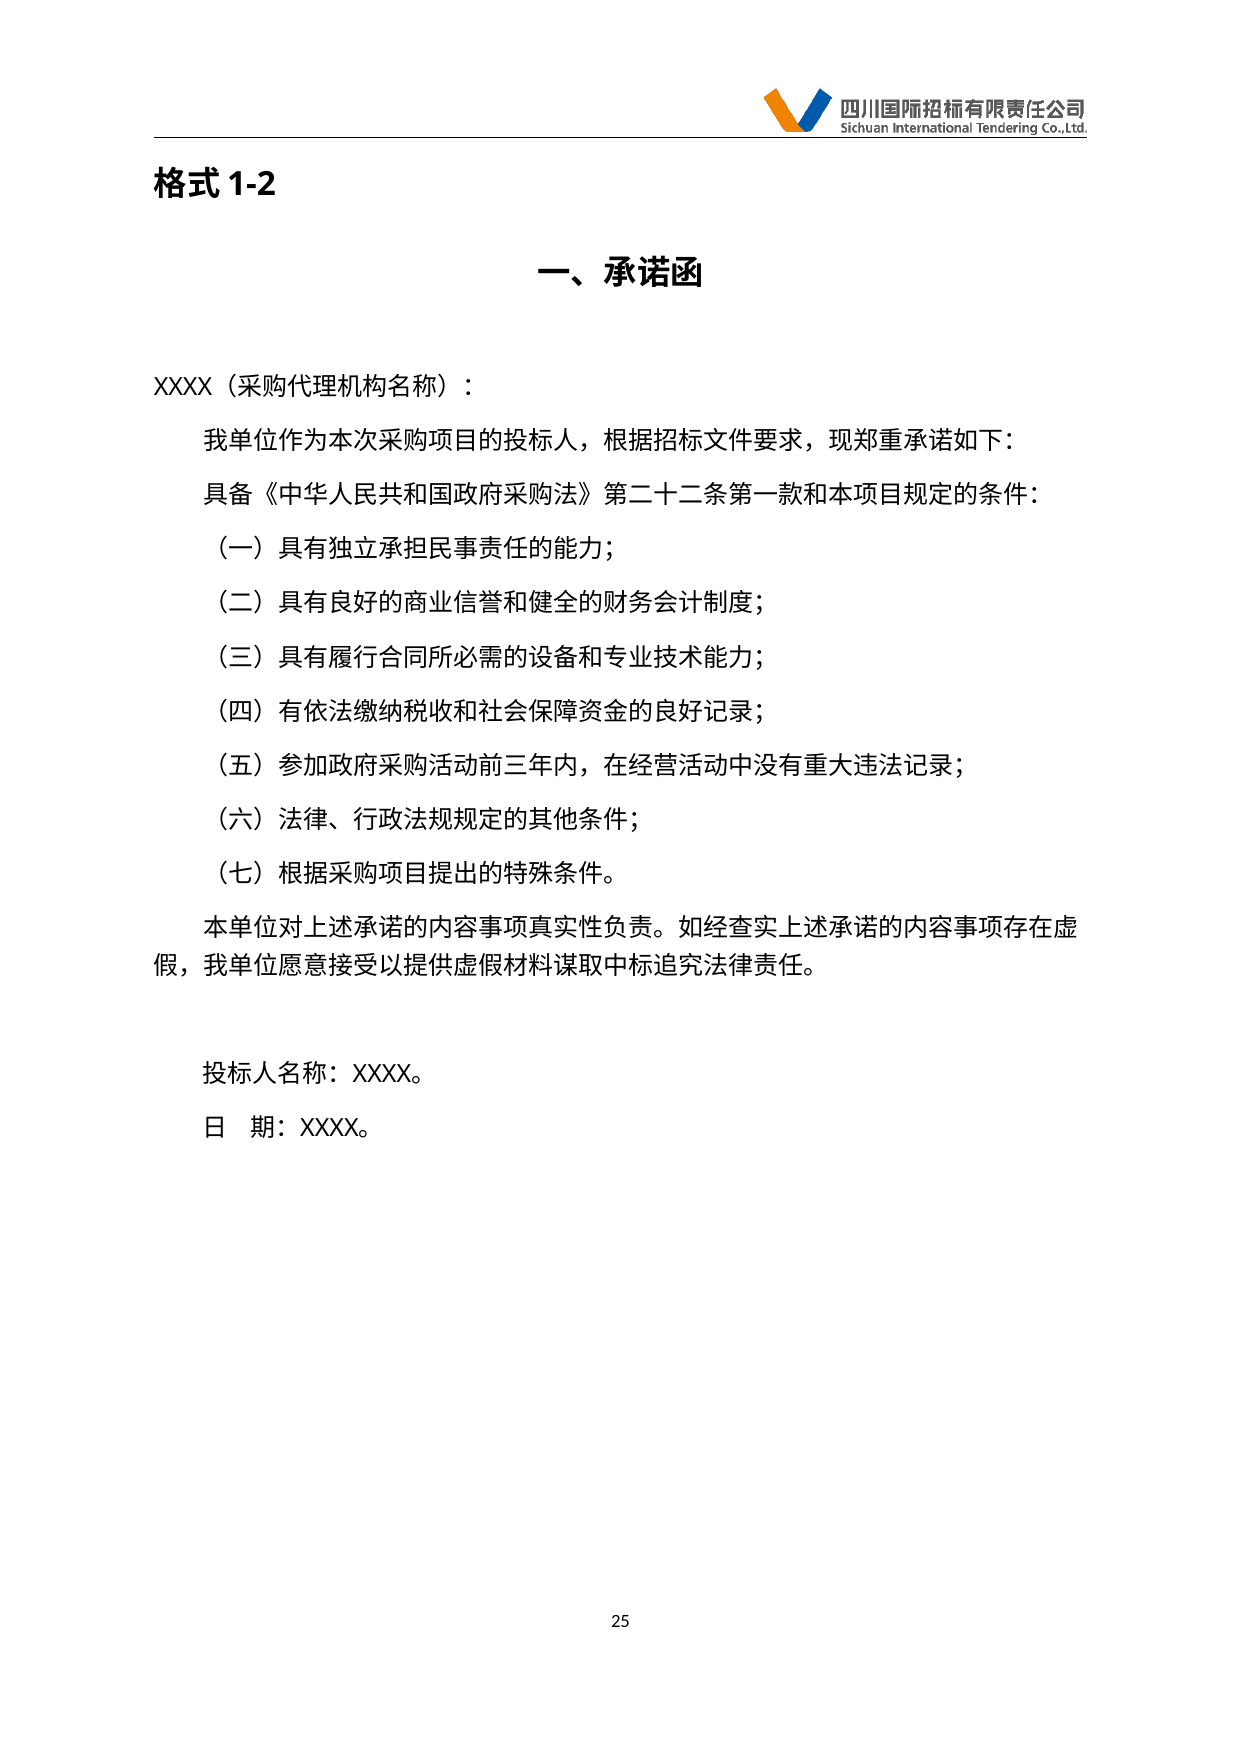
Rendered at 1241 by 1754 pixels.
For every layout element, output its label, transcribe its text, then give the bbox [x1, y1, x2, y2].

text （六）法律、行政法规规定的其他条件； [153, 798, 1087, 836]
text （五）参加政府采购活动前三年内，在经营活动中没有重大违法记录； [153, 744, 1087, 782]
text （四）有依法缴纳税收和社会保障资金的良好记录； [153, 690, 1087, 727]
text （二）具有良好的商业信誉和健全的财务会计制度； [153, 582, 1087, 619]
text 一、承诺函 [153, 246, 1087, 294]
text 我单位作为本次采购项目的投标人，根据招标文件要求，现郑重承诺如下： [153, 419, 1087, 457]
text 本单位对上述承诺的内容事项真实性负责。如经查实上述承诺的内容事项存在虚假，我单位愿意接受以提供虚假材料谋取中标追究法律责任。 [153, 907, 1087, 982]
text 日 期：XXXX。 [153, 1107, 1087, 1144]
text （一）具有独立承担民事责任的能力； [153, 527, 1087, 565]
text （七）根据采购项目提出的特殊条件。 [153, 852, 1087, 890]
picture [763, 88, 1087, 135]
text XXXX（采购代理机构名称）： [153, 365, 1087, 402]
text 具备《中华人民共和国政府采购法》第二十二条第一款和本项目规定的条件： [153, 473, 1087, 511]
text 投标人名称：XXXX。 [153, 1052, 1087, 1090]
text 格式1-2 [153, 157, 1087, 205]
text （三）具有履行合同所必需的设备和专业技术能力； [153, 636, 1087, 673]
